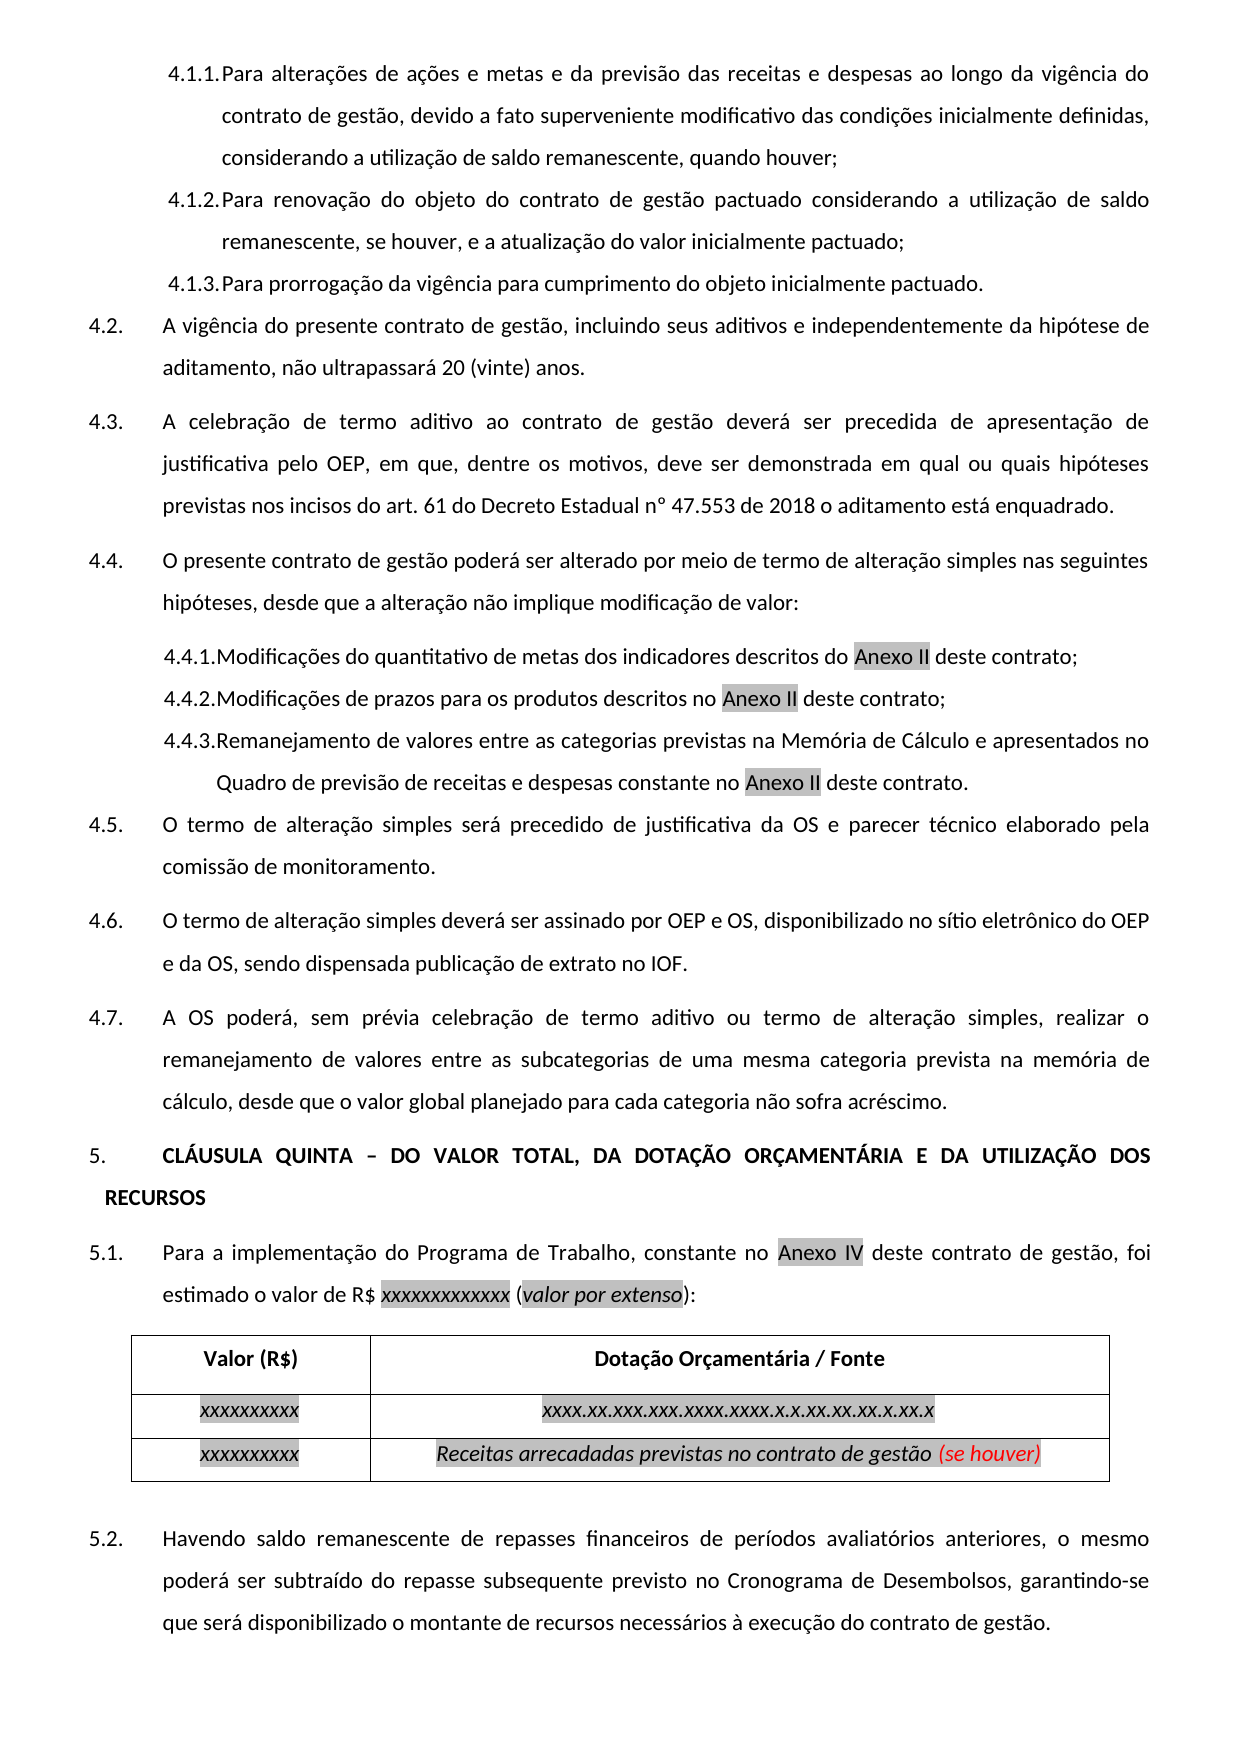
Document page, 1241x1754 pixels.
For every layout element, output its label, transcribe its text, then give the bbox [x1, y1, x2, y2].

list O termo de alteração simples será precedido de justificativa da OS e parecer técnico elaborado pela comissão de monitoramento. [89, 810, 1152, 880]
table_header Dotação Orçamentária / Fonte [371, 1336, 1109, 1394]
list A OS poderá, sem prévia celebração de termo aditivo ou termo de alteração simples, realizar o remanejamento de valores entre as subcategorias de uma mesma categoria prevista na memória de cálculo, desde que o valor global planejado para cada categoria não sofra acréscimo. [89, 1003, 1152, 1115]
table_cell xxxx.xx.xxx.xxx.xxxx.xxxx.x.x.xx.xx.xx.x.xx.x [371, 1395, 1109, 1438]
list A celebração de termo aditivo ao contrato de gestão deverá ser precedida de apresentação de justificativa pelo OEP, em que, dentre os motivos, deve ser demonstrada em qual ou quais hipóteses previstas nos incisos do art. 61 do Decreto Estadual nº 47.553 de 2018 o aditamento está enquadrado. [89, 407, 1152, 519]
list Modificações do quantitativo de metas dos indicadores descritos do Anexo II deste contrato; [930, 642, 1152, 670]
list CLÁUSULA QUINTA – DO VALOR TOTAL, DA DOTAÇÃO ORÇAMENTÁRIA E DA UTILIZAÇÃO DOS RECURSOS [89, 1142, 1152, 1212]
list Para a implementação do Programa de Trabalho, constante no Anexo IV deste contrato de gestão, foi estimado o valor de R$ xxxxxxxxxxxxx (valor por extenso): [89, 1238, 1152, 1308]
list Modificações de prazos para os produtos descritos no Anexo II deste contrato; [164, 684, 722, 712]
list A vigência do presente contrato de gestão, incluindo seus aditivos e independentemente da hipótese de aditamento, não ultrapassará 20 (vinte) anos. [89, 311, 1152, 381]
table_cell xxxxxxxxxx [132, 1395, 370, 1438]
list Modificações de prazos para os produtos descritos no Anexo II deste contrato; [798, 684, 1152, 712]
list Para alterações de ações e metas e da previsão das receitas e despesas ao longo da vigência do contrato de gestão, devido a fato superveniente modificativo das condições inicialmente definidas, considerando a utilização de saldo remanescente, quando houver; [168, 59, 1152, 171]
list Remanejamento de valores entre as categorias previstas na Memória de Cálculo e apresentados no Quadro de previsão de receitas e despesas constante no Anexo II deste contrato. [164, 726, 1152, 796]
list Para renovação do objeto do contrato de gestão pactuado considerando a utilização de saldo remanescente, se houver, e a atualização do valor inicialmente pactuado; [168, 185, 1152, 255]
table_cell Receitas arrecadadas previstas no contrato de gestão (se houver) [371, 1439, 1109, 1481]
list O termo de alteração simples deverá ser assinado por OEP e OS, disponibilizado no sítio eletrônico do OEP e da OS, sendo dispensada publicação de extrato no IOF. [89, 907, 1152, 977]
list Havendo saldo remanescente de repasses financeiros de períodos avaliatórios anteriores, o mesmo poderá ser subtraído do repasse subsequente previsto no Cronograma de Desembolsos, garantindo-se que será disponibilizado o montante de recursos necessários à execução do contrato de gestão. [89, 1524, 1152, 1636]
list Para prorrogação da vigência para cumprimento do objeto inicialmente pactuado. [168, 269, 1152, 297]
table_cell xxxxxxxxxx [132, 1439, 370, 1481]
table_header Valor (R$) [132, 1336, 370, 1394]
list O presente contrato de gestão poderá ser alterado por meio de termo de alteração simples nas seguintes hipóteses, desde que a alteração não implique modificação de valor: [89, 546, 1152, 616]
list Modificações do quantitativo de metas dos indicadores descritos do Anexo II deste contrato; [164, 642, 854, 670]
